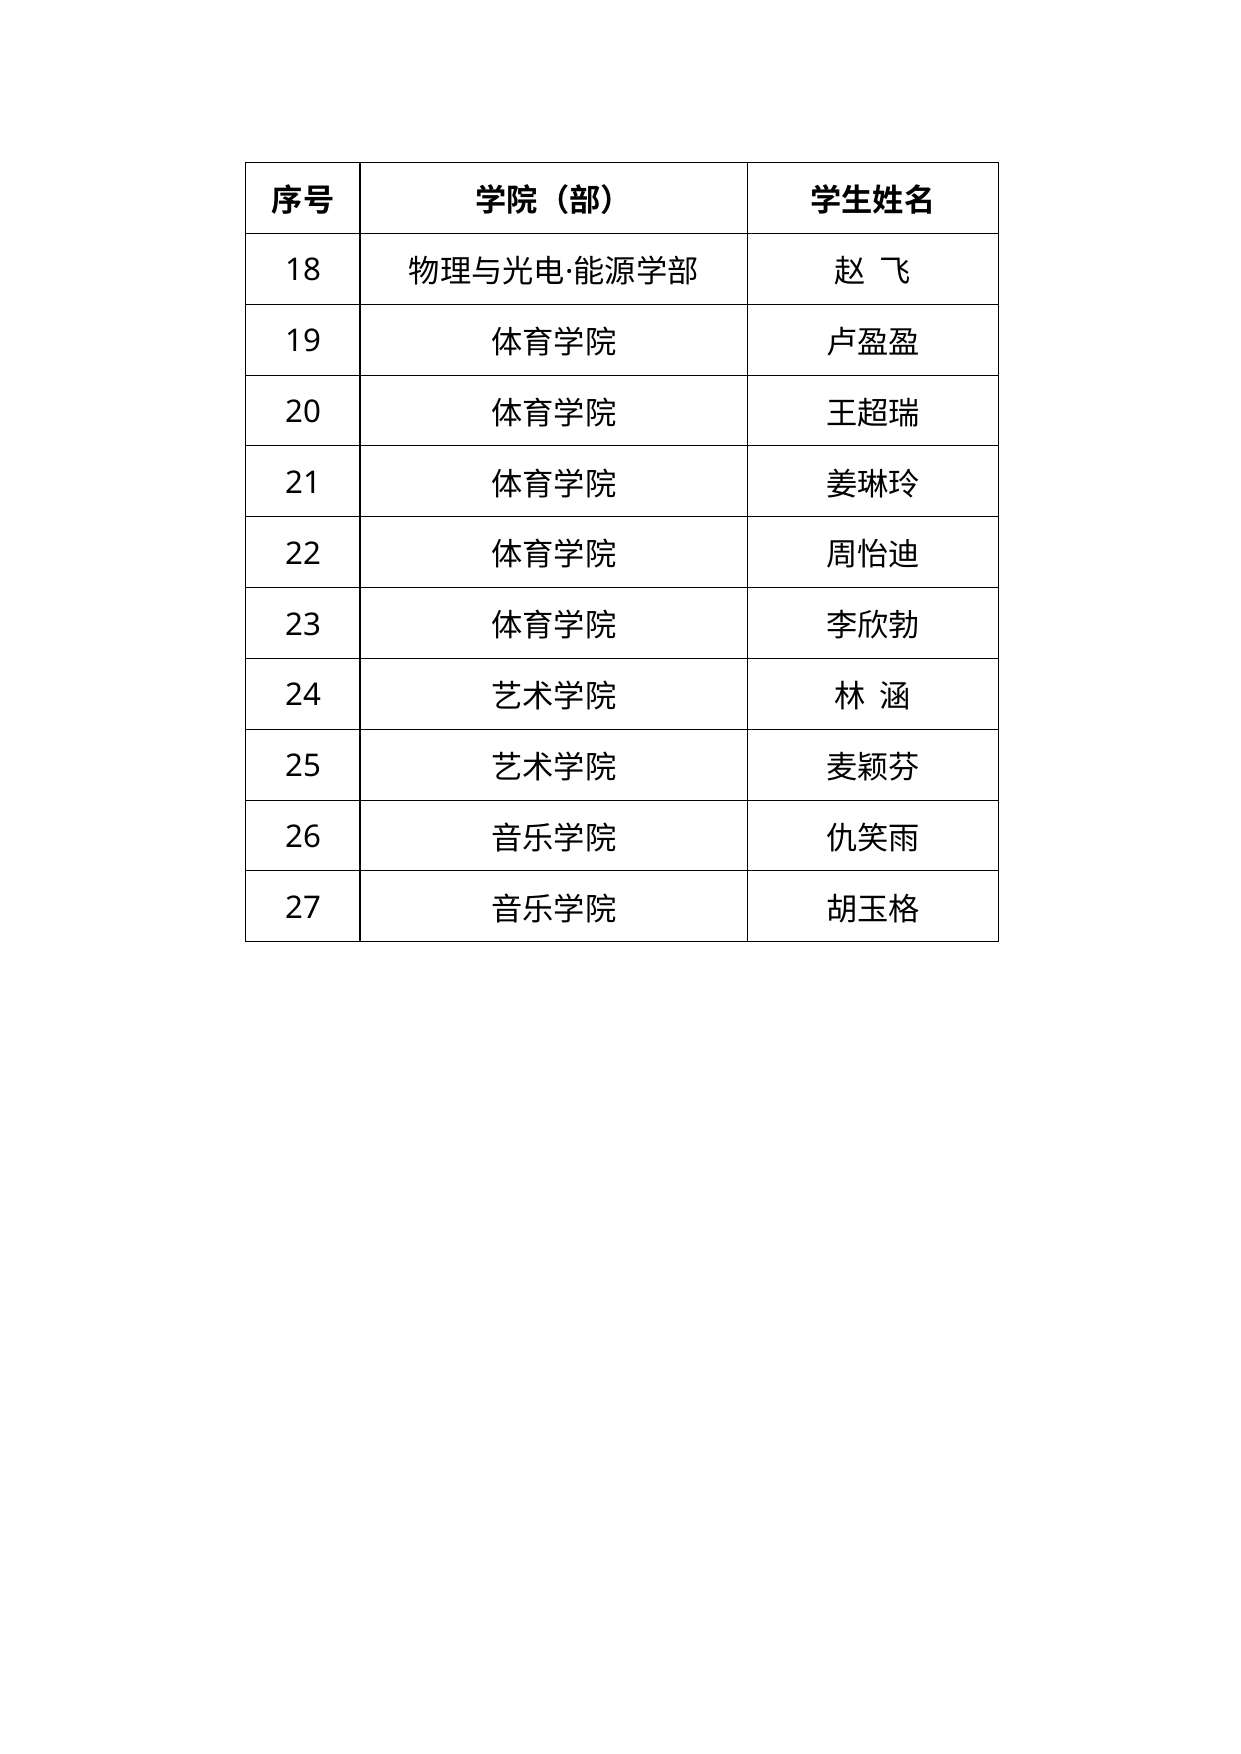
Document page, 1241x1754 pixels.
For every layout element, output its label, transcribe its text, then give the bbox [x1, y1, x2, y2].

table_cell 物理与光电·能源学部 [361, 234, 747, 304]
table_cell 李欣勃 [748, 588, 998, 658]
table_cell 体育学院 [361, 446, 747, 516]
table_cell 18 [246, 234, 359, 304]
table_cell 赵 飞 [748, 234, 998, 304]
table_cell 20 [246, 376, 359, 445]
table_cell 体育学院 [361, 588, 747, 658]
table_header 序号 [246, 163, 359, 233]
table_cell 体育学院 [361, 517, 747, 587]
table_cell 林 涵 [748, 659, 998, 729]
table_cell 姜琳玲 [748, 446, 998, 516]
table_cell 24 [246, 659, 359, 729]
table_header 学生姓名 [748, 163, 998, 233]
table_cell 体育学院 [361, 376, 747, 445]
table_header 学院（部） [361, 163, 747, 233]
table_cell 26 [246, 801, 359, 870]
table_cell 体育学院 [361, 305, 747, 374]
table_cell 22 [246, 517, 359, 587]
table_cell 周怡迪 [748, 517, 998, 587]
table_cell 音乐学院 [361, 801, 747, 870]
table_cell 音乐学院 [361, 871, 747, 941]
table_cell 25 [246, 730, 359, 799]
table_cell 胡玉格 [748, 871, 998, 941]
table_cell 19 [246, 305, 359, 374]
table_cell 麦颖芬 [748, 730, 998, 799]
table_cell 艺术学院 [361, 730, 747, 799]
table_cell 艺术学院 [361, 659, 747, 729]
table_cell 27 [246, 871, 359, 941]
table_cell 21 [246, 446, 359, 516]
table_cell 卢盈盈 [748, 305, 998, 374]
table_cell 王超瑞 [748, 376, 998, 445]
table_cell 仇笑雨 [748, 801, 998, 870]
table_cell 23 [246, 588, 359, 658]
